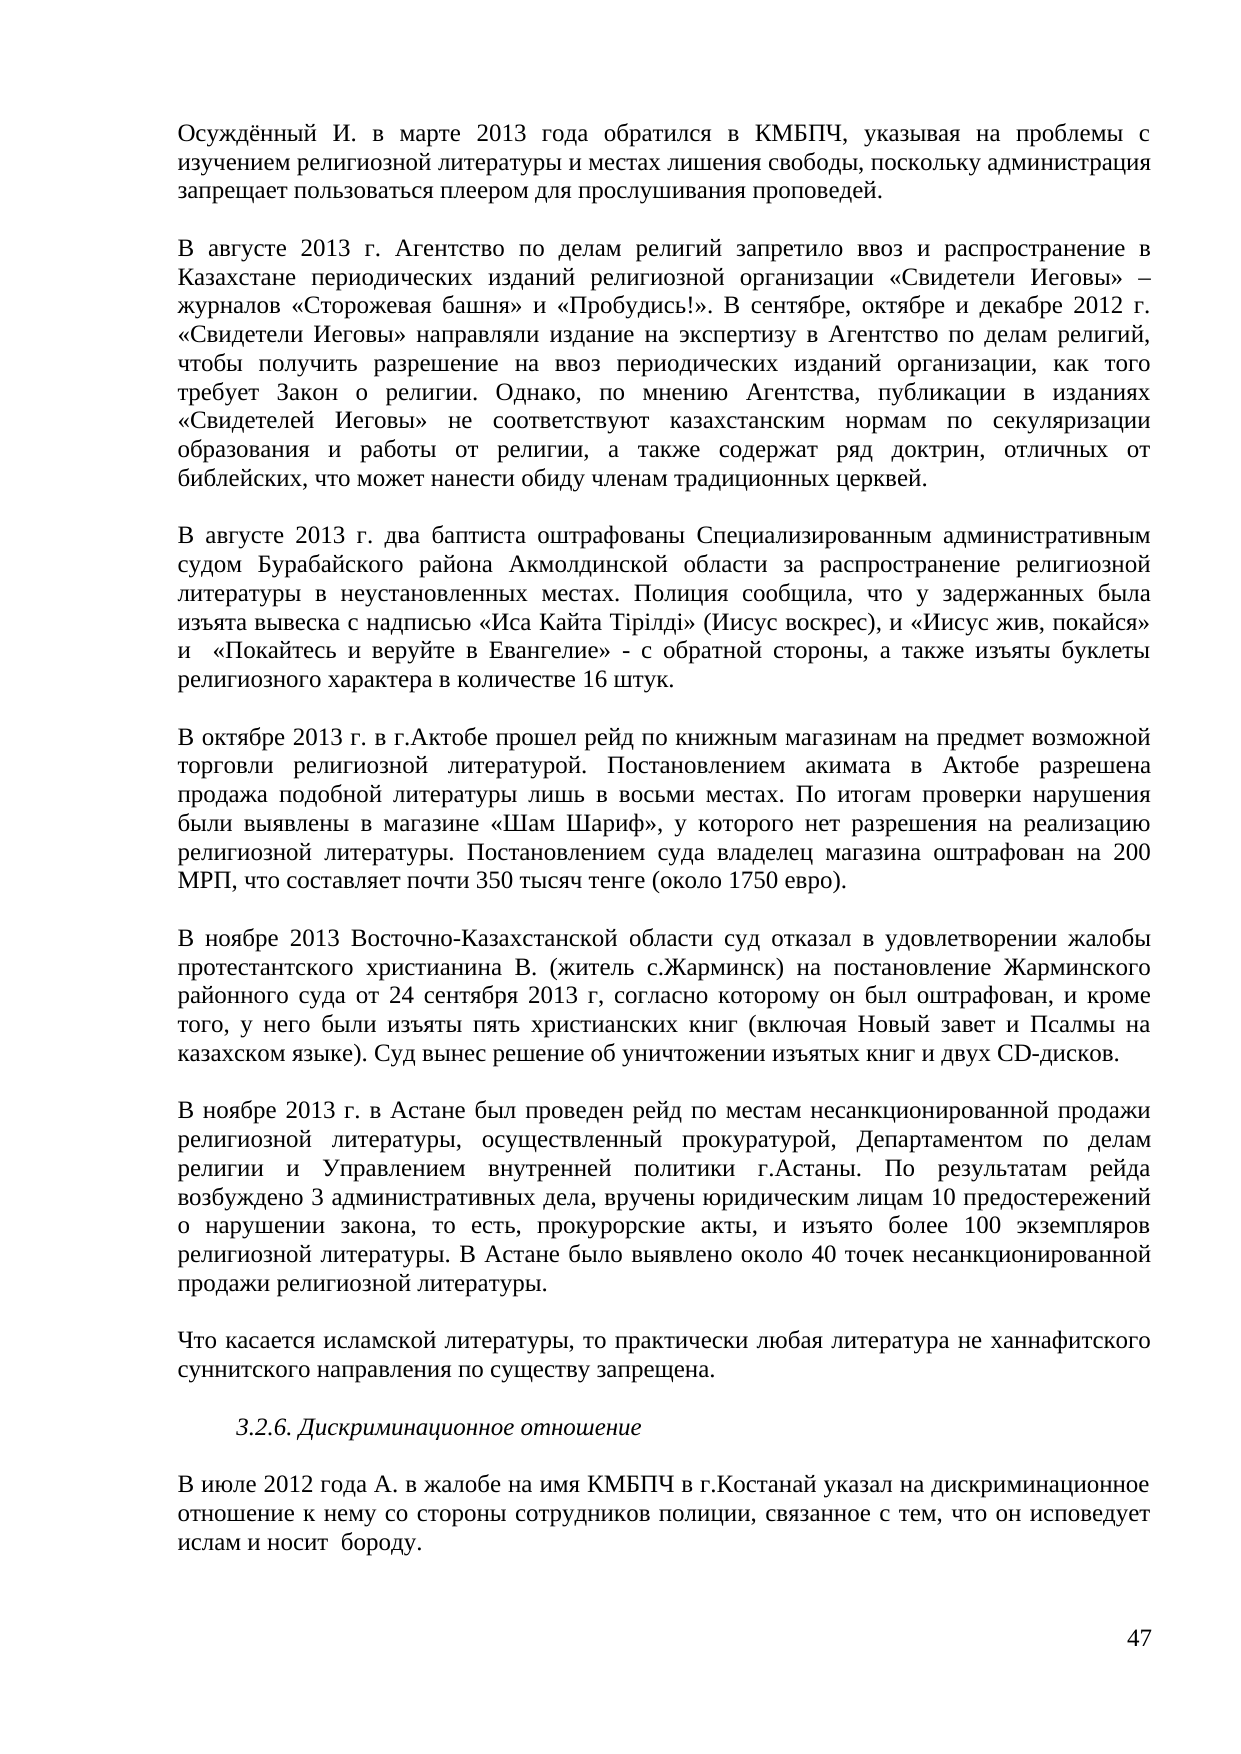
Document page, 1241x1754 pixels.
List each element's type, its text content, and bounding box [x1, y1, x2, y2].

text Осуждённый И. в марте 2013 года обратился в КМБПЧ, указывая на проблемы с изучением религиозной литературы и местах лишения свободы, поскольку администрация запрещает пользоваться плеером для прослушивания проповедей. [177, 118, 1152, 204]
text В октябре 2013 г. в г.Актобе прошел рейд по книжным магазинам на предмет возможной торговли религиозной литературой. Постановлением акимата в Актобе разрешена продажа подобной литературы лишь в восьми местах. По итогам проверки нарушения были выявлены в магазине «Шам Шариф», у которого нет разрешения на реализацию религиозной литературы. Постановлением суда владелец магазина оштрафован на 200 МРП, что составляет почти 350 тысяч тенге (около 1750 евро). [177, 722, 1152, 894]
text Что касается исламской литературы, то практически любая литература не ханнафитского суннитского направления по существу запрещена. [177, 1326, 1152, 1383]
text В августе 2013 г. два баптиста оштрафованы Специализированным административным судом Бурабайского района Акмолдинской области за распространение религиозной литературы в неустановленных местах. Полиция сообщила, что у задержанных была изъята вывеска с надписью «Иса Кайта Тірілді» (Иисус воскрес), и «Иисус жив, покайся» и «Покайтесь и веруйте в Евангелие» - с обратной стороны, а также изъяты буклеты религиозного характера в количестве 16 штук. [177, 521, 1152, 693]
text В августе 2013 г. Агентство по делам религий запретило ввоз и распространение в Казахстане периодических изданий религиозной организации «Свидетели Иеговы» – журналов «Сторожевая башня» и «Пробудись!». В сентябре, октябре и декабре 2012 г. «Свидетели Иеговы» направляли издание на экспертизу в Агентство по делам религий, чтобы получить разрешение на ввоз периодических изданий организации, как того требует Закон о религии. Однако, по мнению Агентства, публикации в изданиях «Свидетелей Иеговы» не соответствуют казахстанским нормам по секуляризации образования и работы от религии, а также содержат ряд доктрин, отличных от библейских, что может нанести обиду членам традиционных церквей. [177, 233, 1152, 492]
text 3.2.6. Дискриминационное отношение [177, 1412, 1152, 1441]
text В ноябре 2013 г. в Астане был проведен рейд по местам несанкционированной продажи религиозной литературы, осуществленный прокуратурой, Департаментом по делам религии и Управлением внутренней политики г.Астаны. По результатам рейда возбуждено 3 административных дела, вручены юридическим лицам 10 предостережений о нарушении закона, то есть, прокурорские акты, и изъято более 100 экземпляров религиозной литературы. В Астане было выявлено около 40 точек несанкционированной продажи религиозной литературы. [177, 1096, 1152, 1297]
text В ноябре 2013 Восточно-Казахстанской области суд отказал в удовлетворении жалобы протестантского христианина В. (житель с.Жарминск) на постановление Жарминского районного суда от 24 сентября 2013 г, согласно которому он был оштрафован, и кроме того, у него были изъяты пять христианских книг (включая Новый завет и Псалмы на казахском языке). Суд вынес решение об уничтожении изъятых книг и двух CD-дисков. [177, 923, 1152, 1067]
text В июле 2012 года А. в жалобе на имя КМБПЧ в г.Костанай указал на дискриминационное отношение к нему со стороны сотрудников полиции, связанное с тем, что он исповедует ислам и носит бороду. [177, 1469, 1152, 1556]
